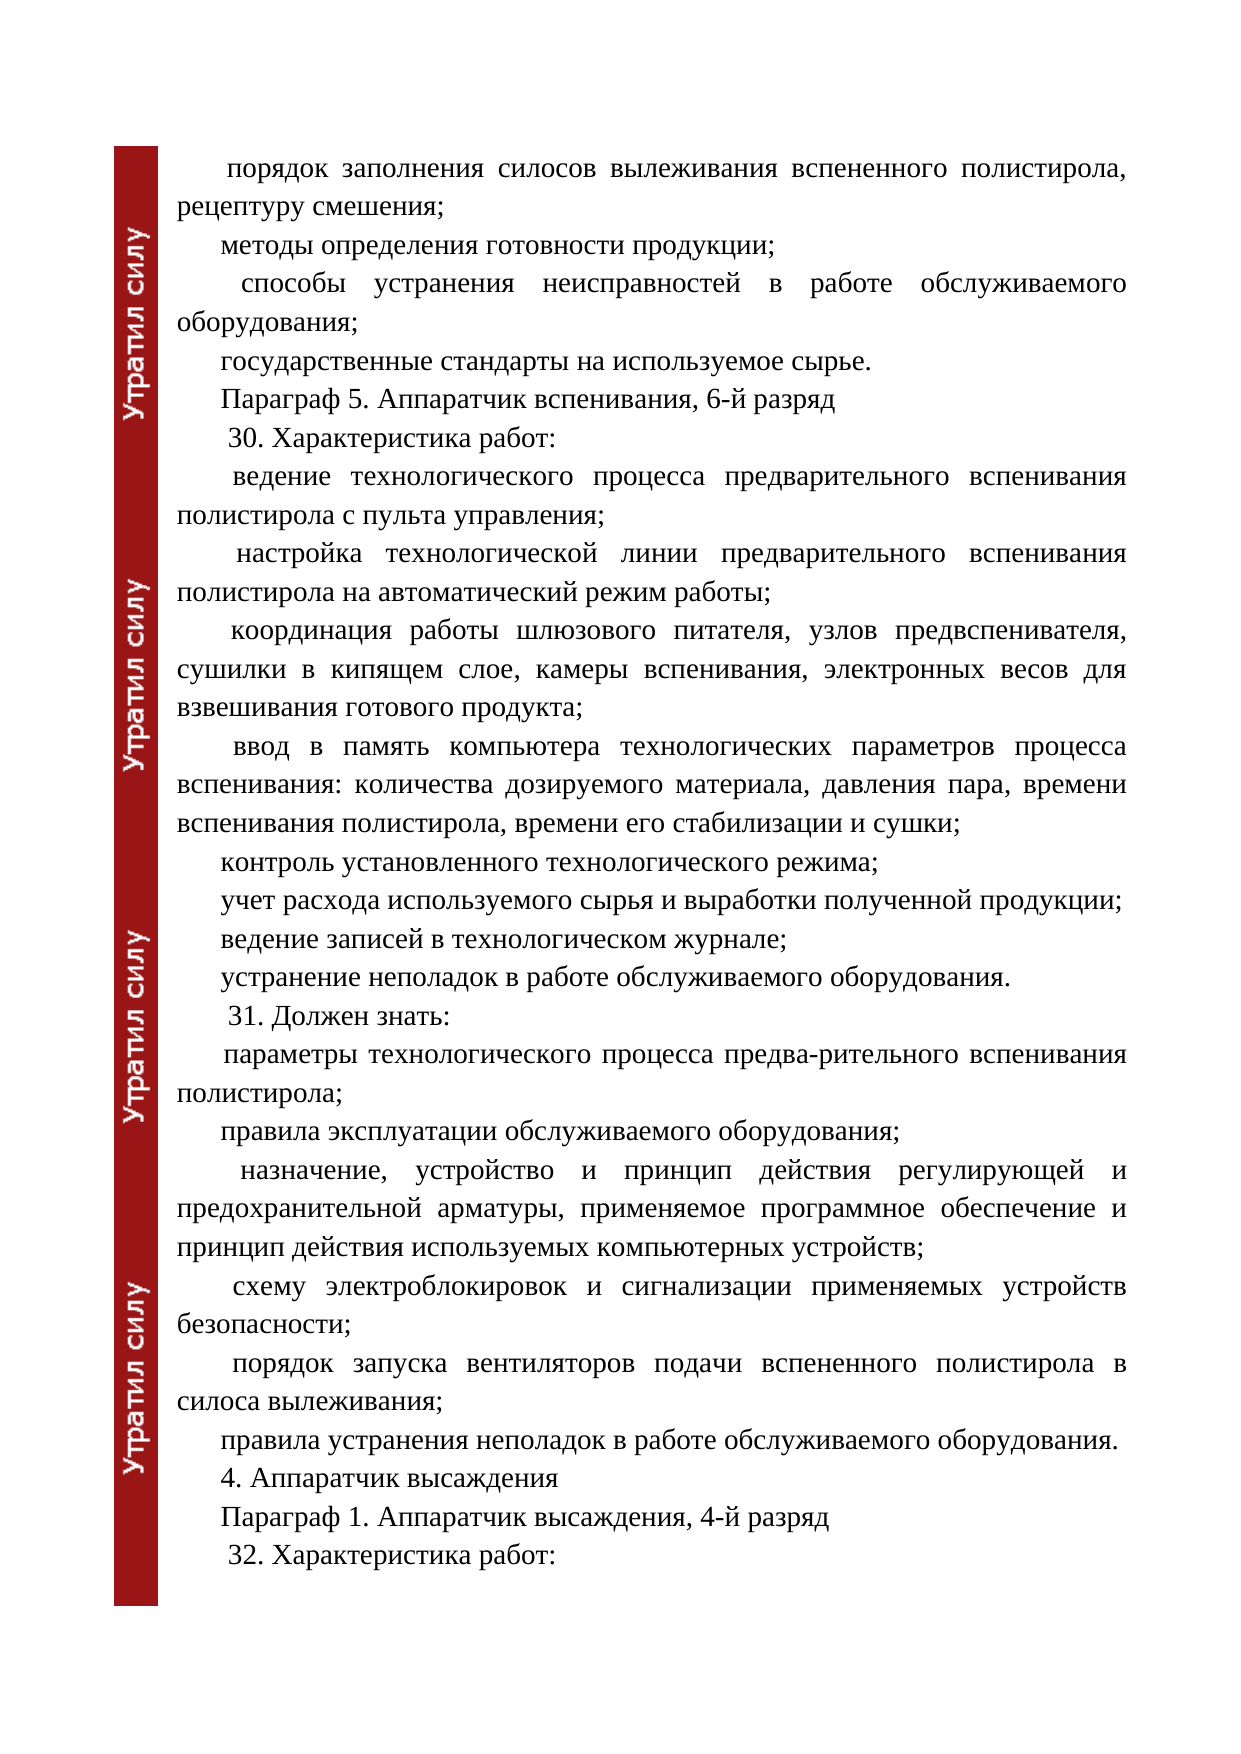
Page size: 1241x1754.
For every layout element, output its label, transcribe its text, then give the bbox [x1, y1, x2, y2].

text схему электроблокировок и сигнализации применяемых устройств безопасности; [112, 1268, 1128, 1340]
picture [114, 607, 158, 612]
picture [114, 222, 158, 227]
text порядок запуска вентиляторов подачи вспененного полистирола в силоса вылеживания; [112, 1345, 1128, 1417]
picture [114, 993, 158, 998]
picture [114, 877, 158, 882]
text параметры технологического процесса предва-рительного вспенивания полистирола; [112, 1036, 1128, 1108]
picture [114, 839, 158, 844]
text устранение неполадок в работе обслуживаемого оборудования. [112, 959, 1128, 993]
picture [114, 723, 158, 728]
picture [114, 415, 158, 420]
picture [114, 916, 158, 921]
picture [114, 261, 158, 266]
text настройка технологической линии предварительного вспенивания полистирола на автоматический режим работы; [112, 535, 1128, 607]
picture [114, 146, 158, 150]
picture [114, 954, 158, 959]
picture [114, 376, 158, 381]
text 30. Характеристика работ: [112, 420, 1128, 453]
text координация работы шлюзового питателя, узлов предвспенивателя, сушилки в кипящем слое, камеры вспенивания, электронных весов для взвешивания готового продукта; [112, 612, 1128, 723]
picture [114, 1147, 158, 1152]
picture [114, 1494, 158, 1499]
text Параграф 5. Аппаратчик вспенивания, 6-й разряд [112, 381, 1128, 415]
picture [114, 1417, 158, 1422]
text контроль установленного технологического режима; [112, 844, 1128, 877]
text учет расхода используемого сырья и выработки полученной продукции; [112, 882, 1128, 916]
picture [114, 1532, 158, 1537]
picture [114, 1263, 158, 1268]
text ведение записей в технологическом журнале; [112, 921, 1128, 954]
picture [114, 1031, 158, 1036]
text назначение, устройство и принцип действия регулирующей и предохранительной арматуры, применяемое программное обеспечение и принцип действия используемых компьютерных устройств; [112, 1152, 1128, 1263]
text способы устранения неисправностей в работе обслуживаемого оборудования; [112, 266, 1128, 338]
picture [114, 530, 158, 535]
text 31. Должен знать: [112, 998, 1128, 1031]
text 4. Аппаратчик высаждения [112, 1460, 1128, 1494]
picture [114, 1455, 158, 1460]
text ввод в память компьютера технологических параметров процесса вспенивания: количества дозируемого материала, давления пара, времени вспенивания полистирола, времени его стабилизации и сушки; [112, 728, 1128, 839]
text методы определения готовности продукции; [112, 227, 1128, 261]
picture [114, 1571, 158, 1606]
text Параграф 1. Аппаратчик высаждения, 4-й разряд [112, 1499, 1128, 1532]
text правила эксплуатации обслуживаемого оборудования; [112, 1113, 1128, 1147]
picture [114, 338, 158, 343]
text ведение технологического процесса предварительного вспенивания полистирола с пульта управления; [112, 458, 1128, 530]
picture [114, 1340, 158, 1345]
text 32. Характеристика работ: [112, 1537, 1128, 1571]
picture [114, 1108, 158, 1113]
text государственные стандарты на используемое сырье. [112, 343, 1128, 376]
text порядок заполнения силосов вылеживания вспененного полистирола, рецептуру смешения; [112, 150, 1128, 222]
text правила устранения неполадок в работе обслуживаемого оборудования. [112, 1422, 1128, 1455]
picture [114, 453, 158, 458]
